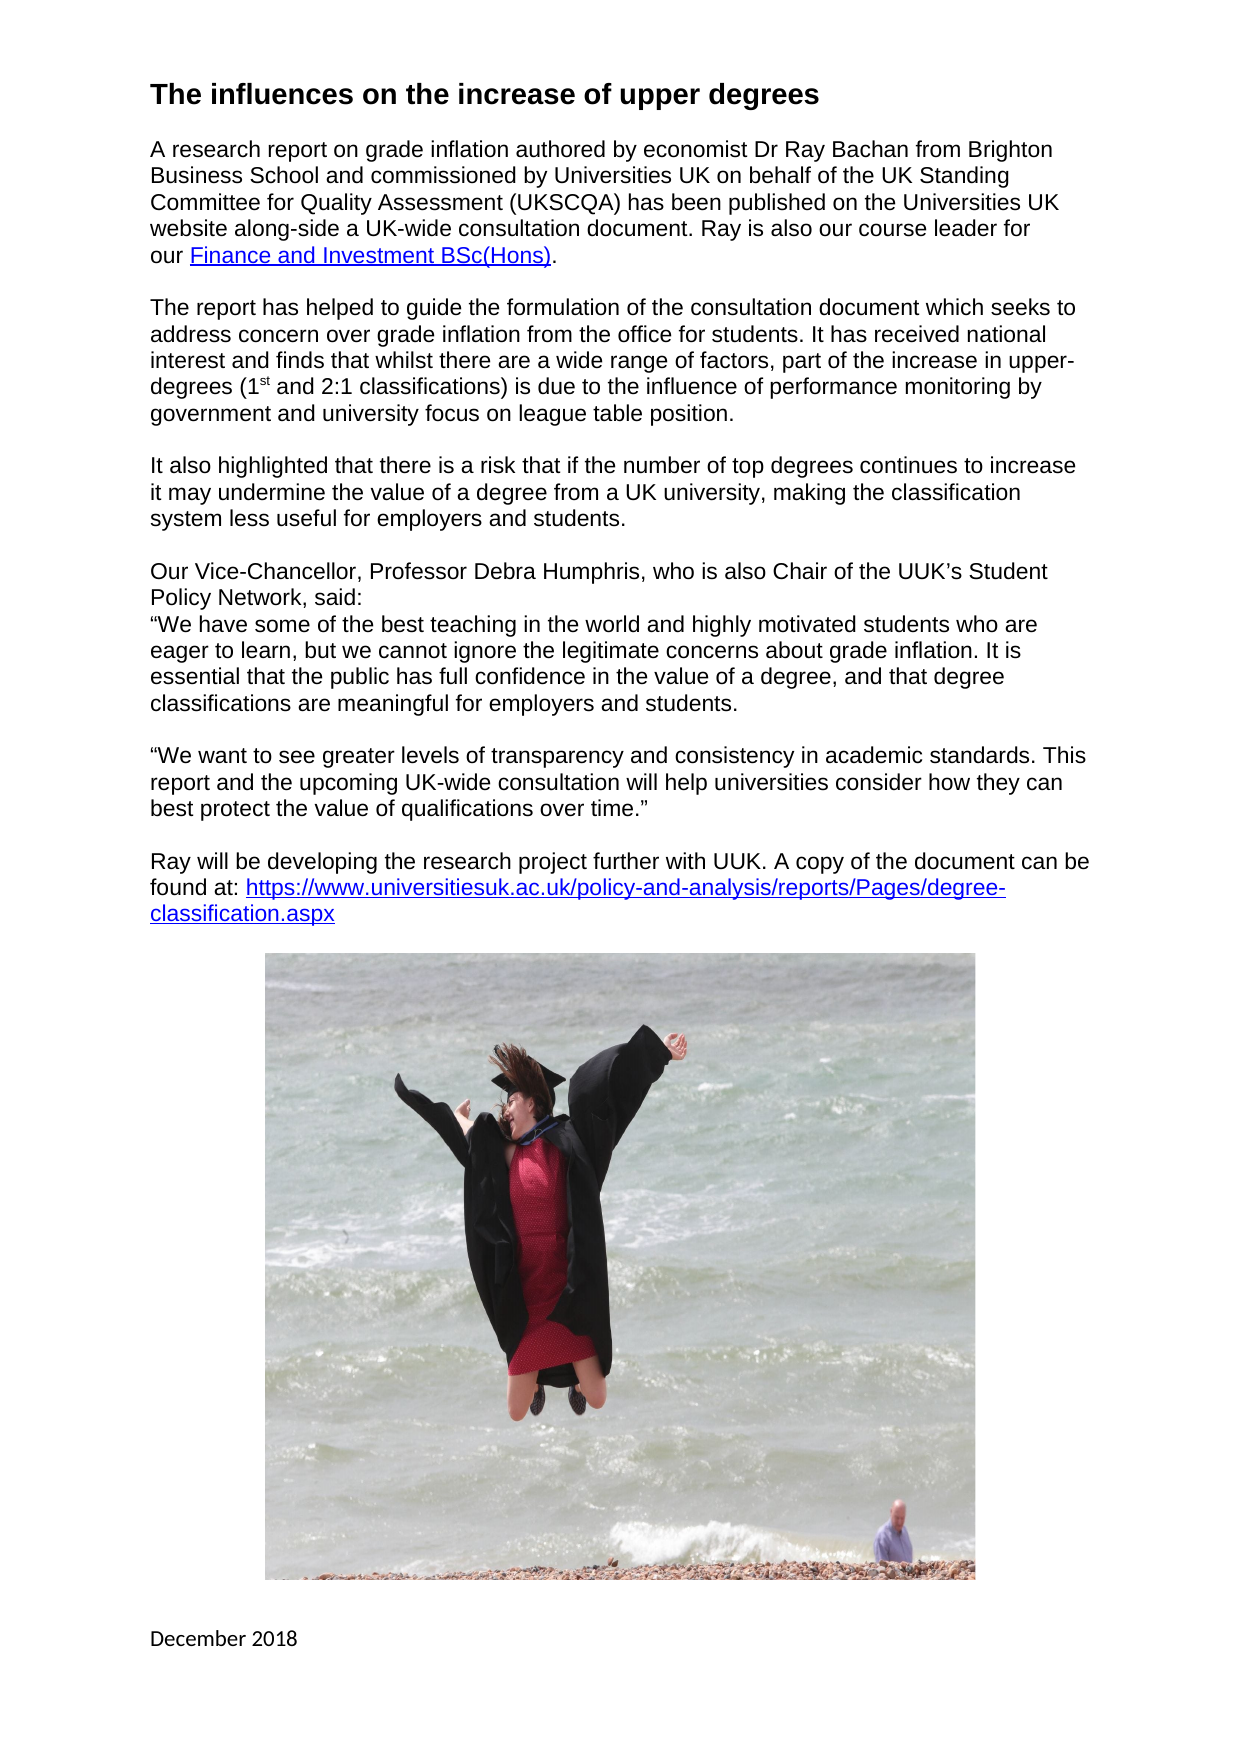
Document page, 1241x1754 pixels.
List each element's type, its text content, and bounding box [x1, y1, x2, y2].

text It also highlighted that there is a risk that if the number of top degrees continues to increase it may undermine the value of a degree from a UK university, making the classification system less useful for employers and students. [150, 452, 1090, 531]
text A research report on grade inflation authored by economist Dr Ray Bachan from Brighton Business School and commissioned by Universities UK on behalf of the UK Standing Committee for Quality Assessment (UKSCQA) has been published on the Universities UK website along-side a UK-wide consultation document. Ray is also our course leader for our Finance and Investment BSc(Hons). [150, 136, 1090, 268]
text The report has helped to guide the formulation of the consultation document which seeks to address concern over grade inflation from the office for students. It has received national interest and finds that whilst there are a wide range of factors, part of the increase in upper-degrees (1st and 2:1 classifications) is due to the influence of performance monitoring by government and university focus on league table position. [150, 294, 1090, 426]
picture [265, 953, 976, 1580]
text “We have some of the best teaching in the world and highly motivated students who are eager to learn, but we cannot ignore the legitimate concerns about grade inflation. It is essential that the public has full confidence in the value of a degree, and that degree classifications are meaningful for employers and students. [150, 611, 1090, 716]
text Our Vice-Chancellor, Professor Debra Humphris, who is also Chair of the UUK’s Student Policy Network, said: [150, 558, 1090, 611]
text The influences on the increase of upper degrees [150, 77, 1090, 110]
text Ray will be developing the research project further with UUK. A copy of the document can be found at: https://www.universitiesuk.ac.uk/policy-and-analysis/reports/Pages/degree-classification.aspx [150, 848, 1090, 927]
text “We want to see greater levels of transparency and consistency in academic standards. This report and the upcoming UK-wide consultation will help universities consider how they can best protect the value of qualifications over time.” [150, 742, 1090, 821]
